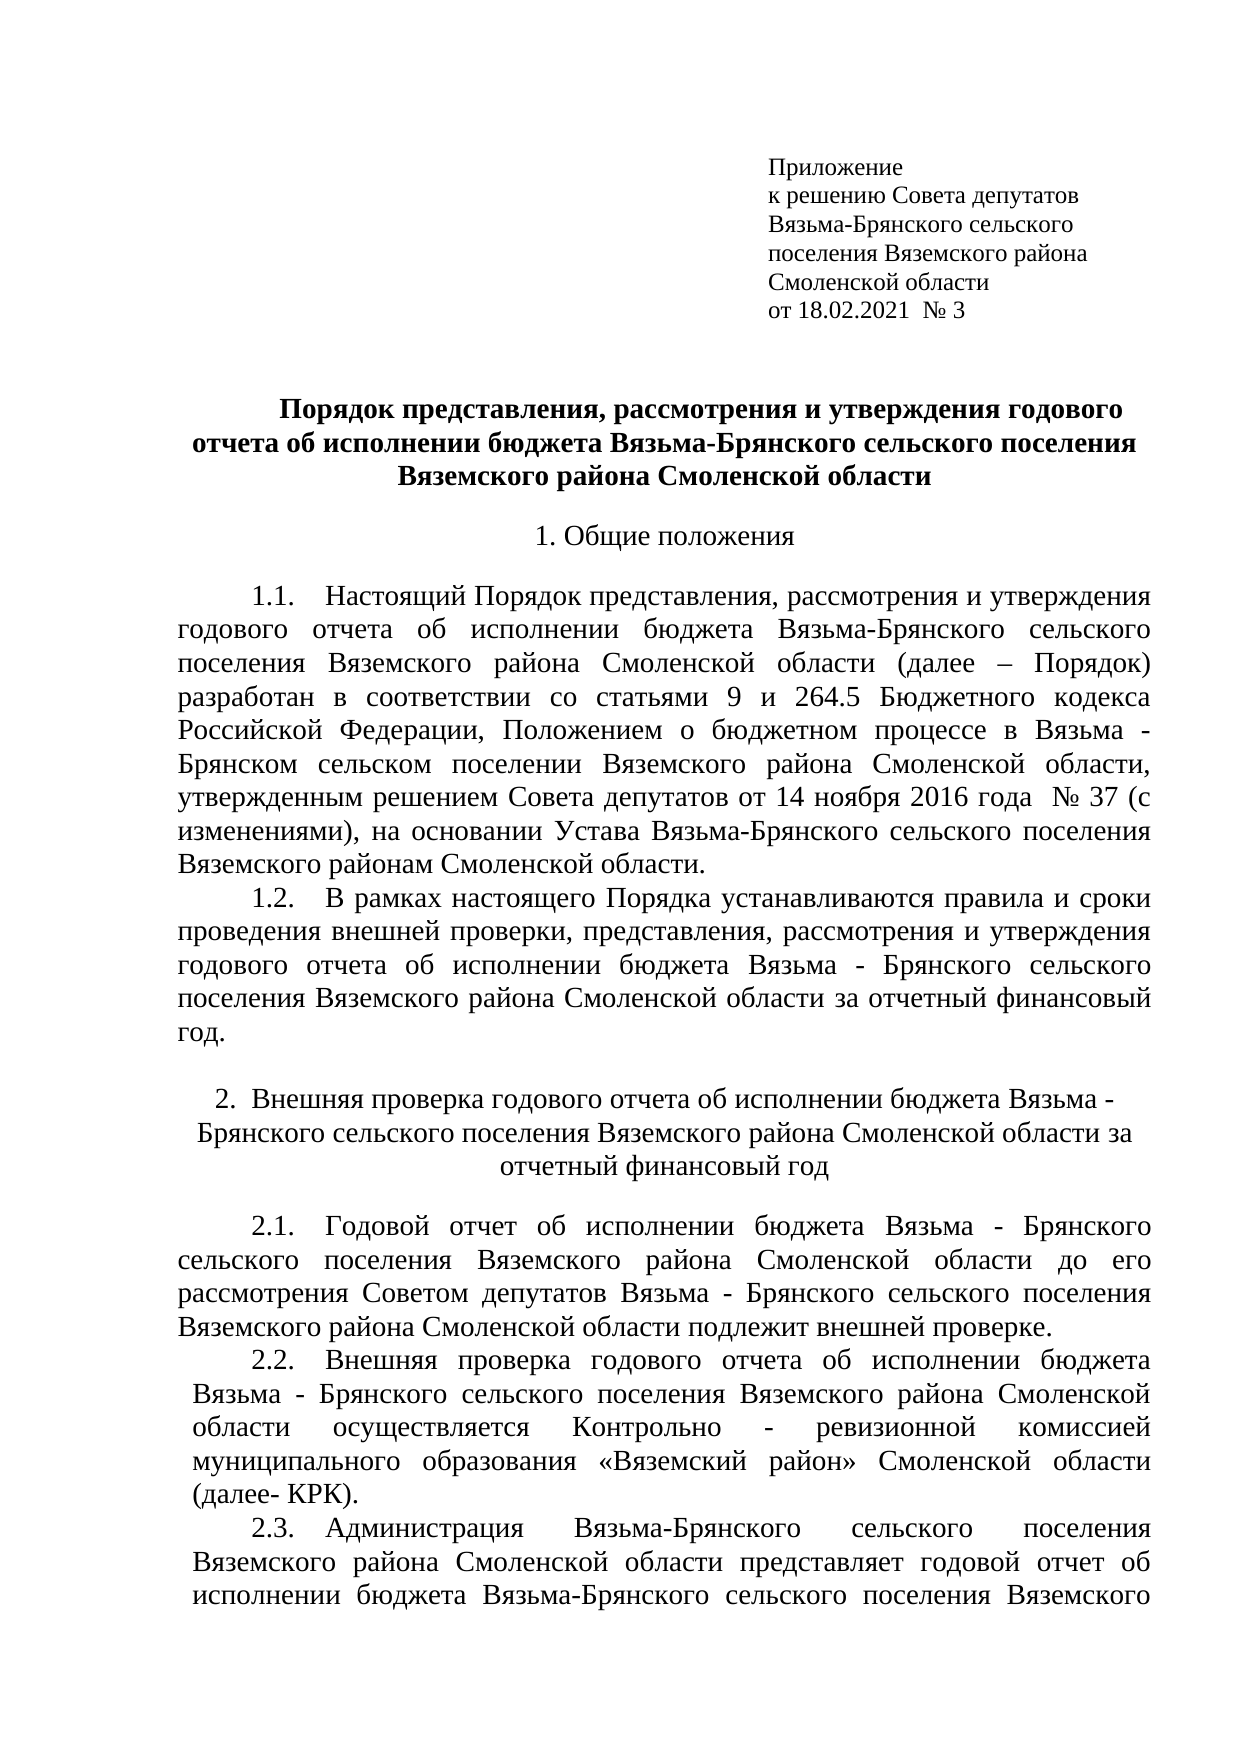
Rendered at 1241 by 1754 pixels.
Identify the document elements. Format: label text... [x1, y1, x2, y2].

text 1. Общие положения [177, 518, 1152, 552]
text Порядок представления, рассмотрения и утверждения годового отчета об исполнении бюджета Вязьма-Брянского сельского поселения Вяземского района Смоленской области [177, 391, 1152, 492]
list Настоящий Порядок представления, рассмотрения и утверждения годового отчета об исполнении бюджета Вязьма-Брянского сельского поселения Вяземского района Смоленской области (далее – Порядок) разработан в соответствии со статьями 9 и 264.5 Бюджетного кодекса Российской Федерации, Положением о бюджетном процессе в Вязьма - Брянском сельском поселении Вяземского района Смоленской области, утвержденным решением Совета депутатов от 14 ноября 2016 года № 37 (с изменениями), на основании Устава Вязьма-Брянского сельского поселения Вяземского районам Смоленской области. [177, 578, 1152, 880]
text Приложение [768, 152, 1152, 180]
list 2. Внешняя проверка годового отчета об исполнении бюджета Вязьма - Брянского сельского поселения Вяземского района Смоленской области за отчетный финансовый год [177, 1081, 1152, 1182]
text к решению Совета депутатов [768, 180, 1152, 209]
text 2.2. Внешняя проверка годового отчета об исполнении бюджета Вязьма - Брянского сельского поселения Вяземского района Смоленской области осуществляется Контрольно - ревизионной комиссией муниципального образования «Вяземский район» Смоленской области (далее- КРК). [192, 1342, 1152, 1510]
list В рамках настоящего Порядка устанавливаются правила и сроки проведения внешней проверки, представления, рассмотрения и утверждения годового отчета об исполнении бюджета Вязьма - Брянского сельского поселения Вяземского района Смоленской области за отчетный финансовый год. [177, 880, 1152, 1048]
text от 18.02.2021 № 3 [768, 295, 1152, 324]
text Вязьма-Брянского сельского поселения Вяземского района Смоленской области [768, 209, 1152, 295]
text 2.1. Годовой отчет об исполнении бюджета Вязьма - Брянского сельского поселения Вяземского района Смоленской области до его рассмотрения Советом депутатов Вязьма - Брянского сельского поселения Вяземского района Смоленской области подлежит внешней проверке. [177, 1208, 1152, 1342]
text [192, 1510, 1152, 1611]
